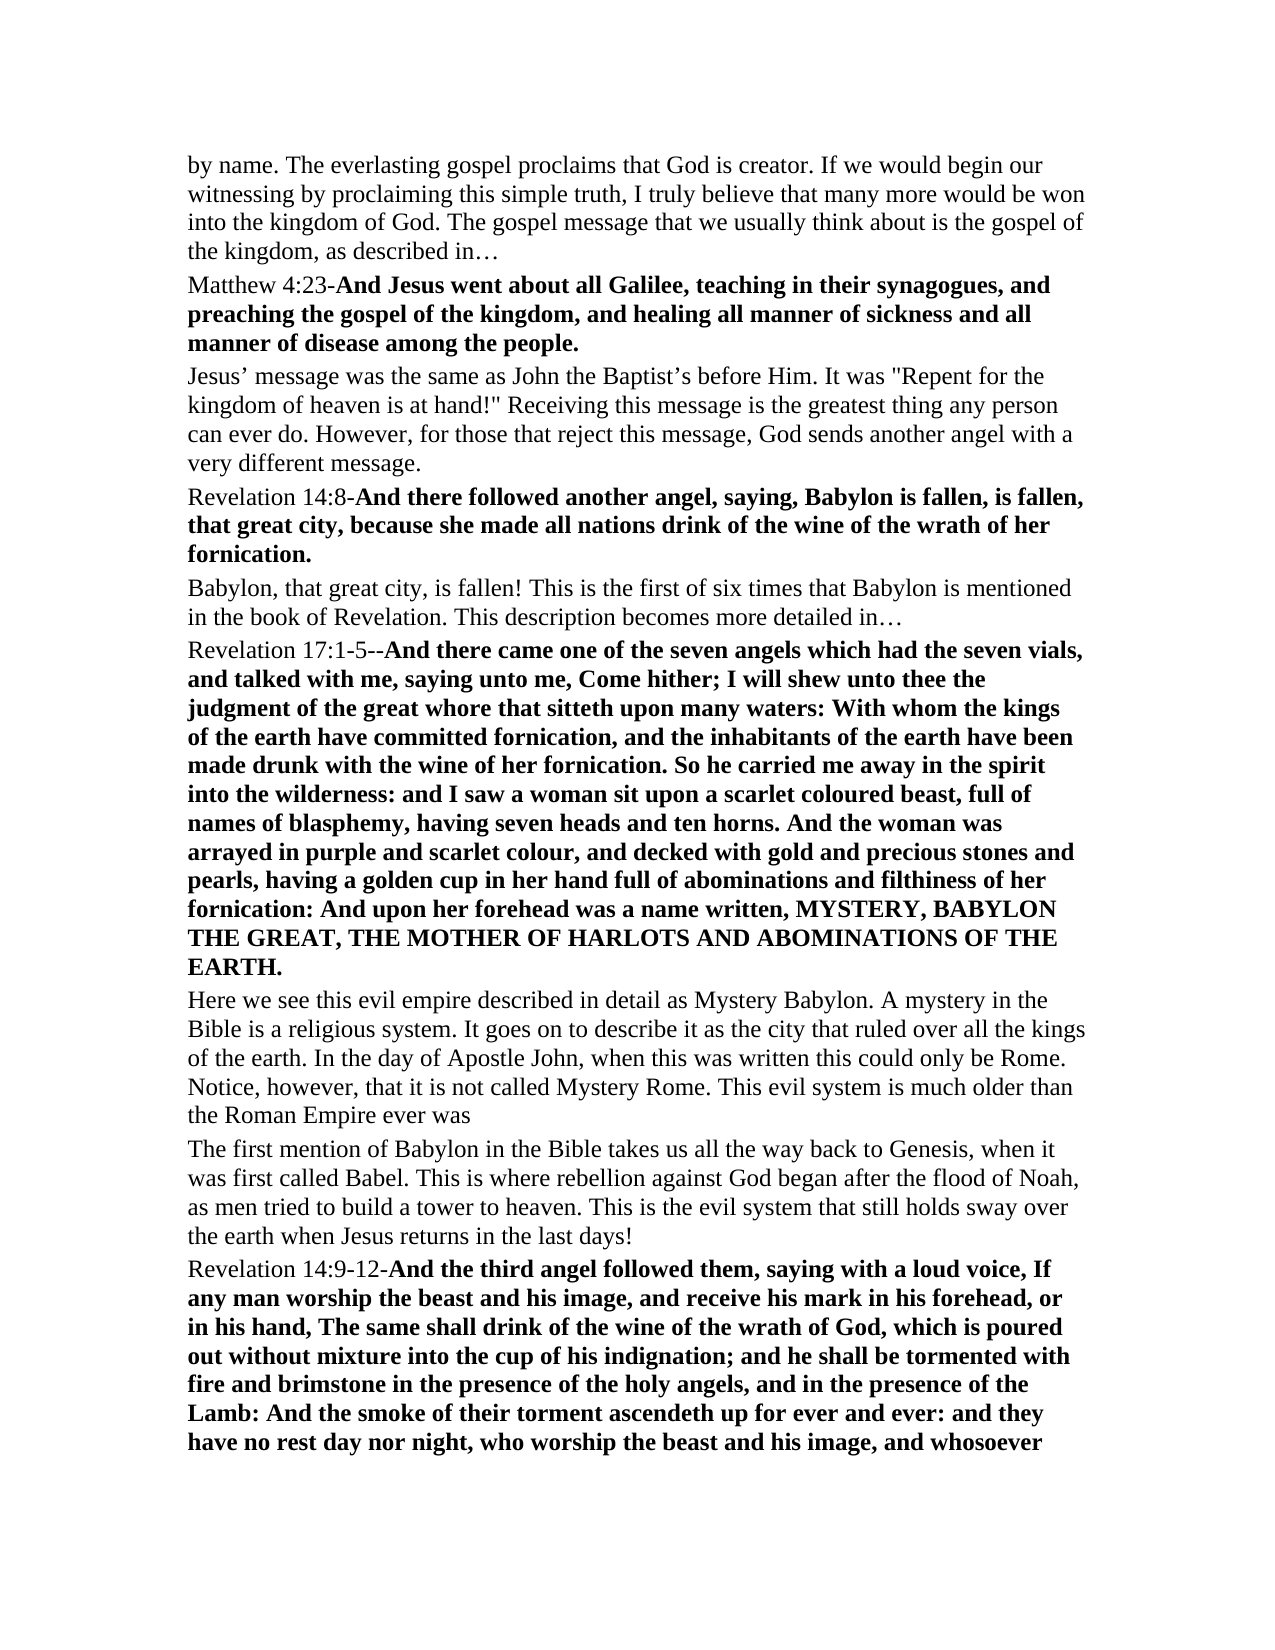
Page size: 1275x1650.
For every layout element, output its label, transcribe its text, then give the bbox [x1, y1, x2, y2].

text Jesus’ message was the same as John the Baptist’s before Him. It was "Repent for the kingdom of heaven is at hand!" Receiving this message is the greatest thing any person can ever do. However, for those that reject this message, God sends another angel with a very different message. [187, 361, 1087, 476]
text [187, 1254, 1087, 1456]
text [187, 150, 1087, 265]
text Here we see this evil empire described in detail as Mystery Babylon. A mystery in the Bible is a religious system. It goes on to describe it as the city that ruled over all the kings of the earth. In the day of Apostle John, when this was written this could only be Rome. Notice, however, that it is not called Mystery Rome. This evil system is much older than the Roman Empire ever was [187, 986, 1087, 1129]
text The first mention of Babylon in the Bible takes us all the way back to Genesis, when it was first called Babel. This is where rebellion against God began after the flood of Noah, as men tried to build a tower to heaven. This is the evil system that still holds sway over the earth when Jesus returns in the last days! [187, 1134, 1087, 1249]
text Revelation 14:8-And there followed another angel, saying, Babylon is fallen, is fallen, that great city, because she made all nations drink of the wine of the wrath of her fornication. [187, 482, 1087, 568]
text Babylon, that great city, is fallen! This is the first of six times that Babylon is mentioned in the book of Revelation. This description becomes more detailed in… [187, 573, 1087, 630]
text Matthew 4:23-And Jesus went about all Galilee, teaching in their synagogues, and preaching the gospel of the kingdom, and healing all manner of sickness and all manner of disease among the people. [187, 270, 1087, 356]
text Revelation 17:1-5--And there came one of the seven angels which had the seven vials, and talked with me, saying unto me, Come hither; I will shew unto thee the judgment of the great whore that sitteth upon many waters: With whom the kings of the earth have committed fornication, and the inhabitants of the earth have been made drunk with the wine of her fornication. So he carried me away in the spirit into the wilderness: and I saw a woman sit upon a scarlet coloured beast, full of names of blasphemy, having seven heads and ten horns. And the woman was arrayed in purple and scarlet colour, and decked with gold and precious stones and pearls, having a golden cup in her hand full of abominations and filthiness of her fornication: And upon her forehead was a name written, MYSTERY, BABYLON THE GREAT, THE MOTHER OF HARLOTS AND ABOMINATIONS OF THE EARTH. [187, 636, 1087, 981]
